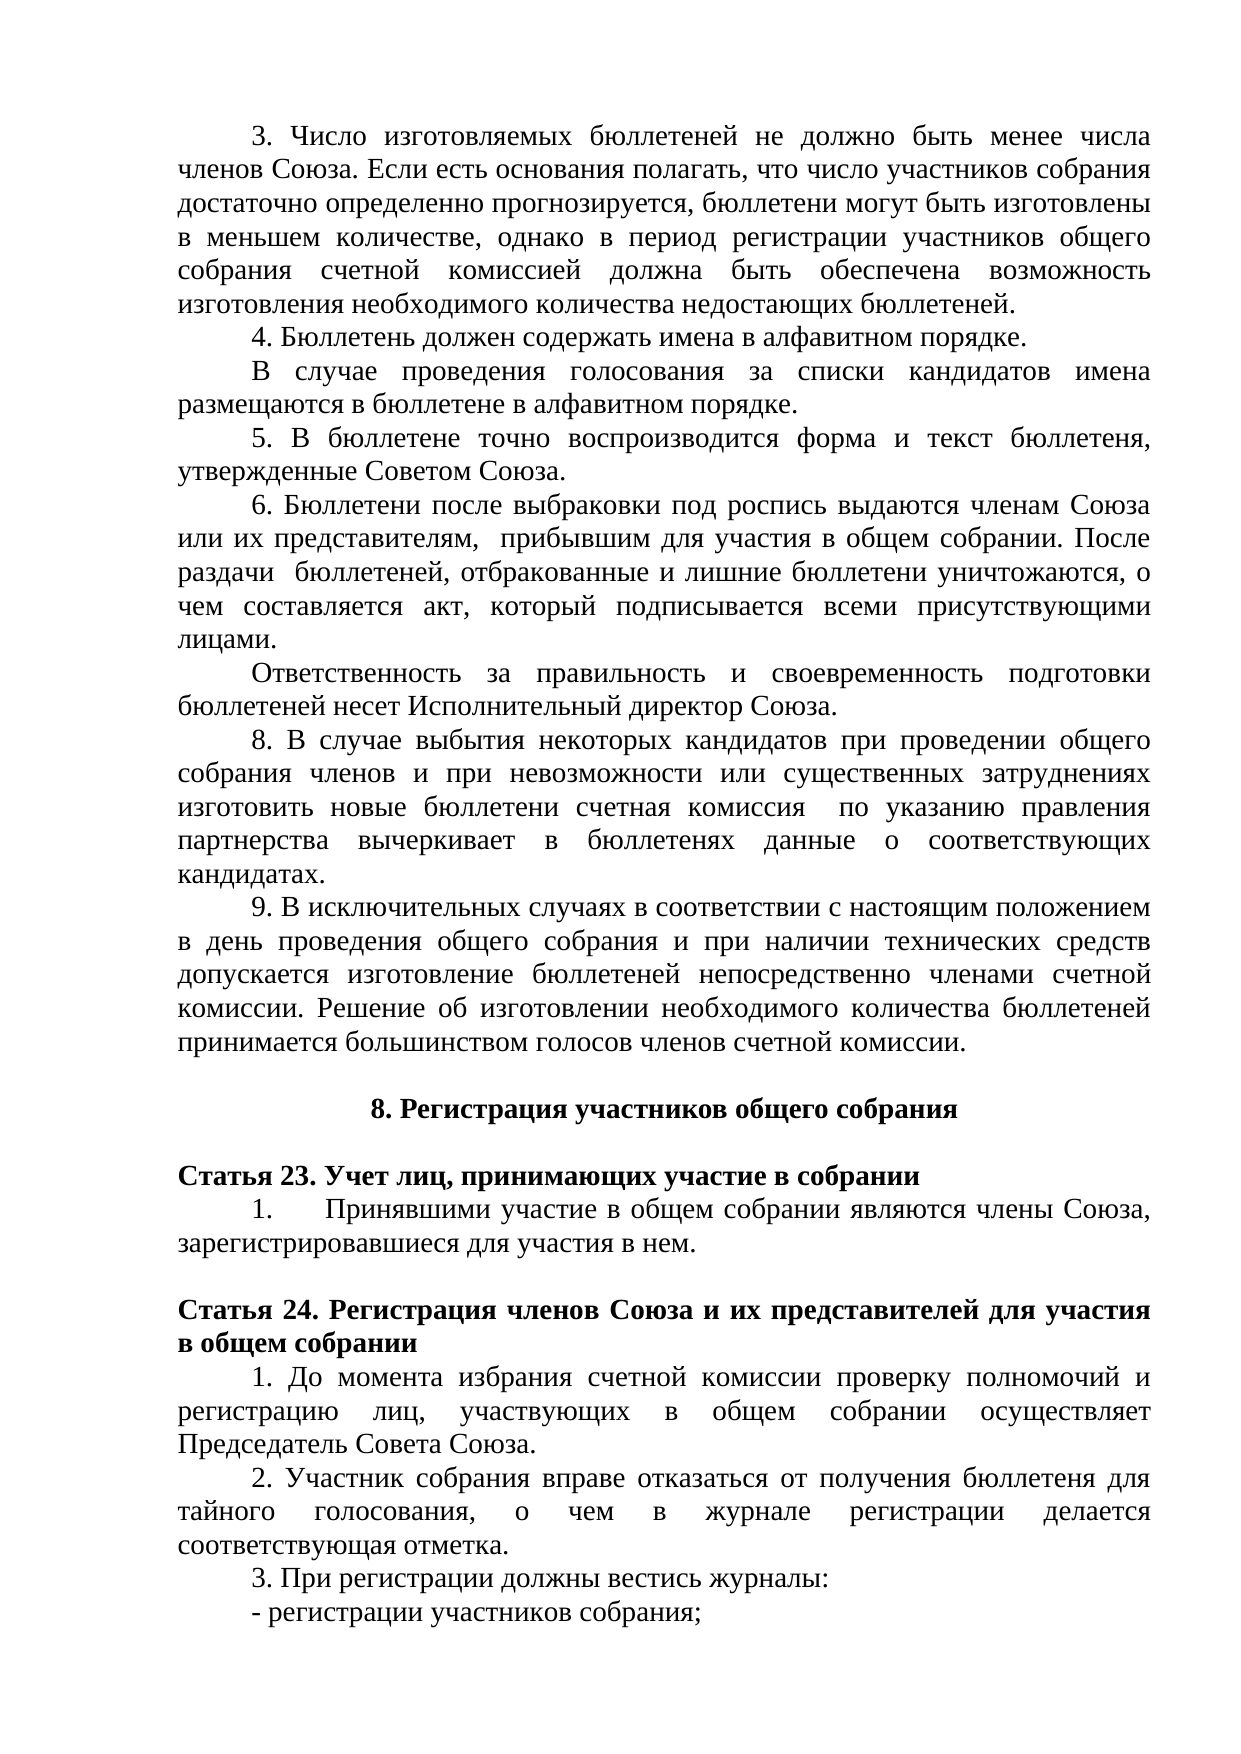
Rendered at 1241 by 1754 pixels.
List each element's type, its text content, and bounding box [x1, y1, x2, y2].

text Статья 24. Регистрация членов Союза и их представителей для участия в общем собрании [177, 1292, 1152, 1359]
text 9. В исключительных случаях в соответствии с настоящим положением в день проведения общего собрания и при наличии технических средств допускается изготовление бюллетеней непосредственно членами счетной комиссии. Решение об изготовлении необходимого количества бюллетеней принимается большинством голосов членов счетной комиссии. [177, 889, 1152, 1057]
text 8. Регистрация участников общего собрания [177, 1091, 1152, 1124]
text 3. Число изготовляемых бюллетеней не должно быть менее числа членов Союза. Если есть основания полагать, что число участников собрания достаточно определенно прогнозируется, бюллетени могут быть изготовлены в меньшем количестве, однако в период регистрации участников общего собрания счетной комиссией должна быть обеспечена возможность изготовления необходимого количества недостающих бюллетеней. [177, 118, 1152, 319]
text 4. Бюллетень должен содержать имена в алфавитном порядке. [177, 319, 1152, 353]
text 8. В случае выбытия некоторых кандидатов при проведении общего собрания членов и при невозможности или существенных затруднениях изготовить новые бюллетени счетная комиссия по указанию правления партнерства вычеркивает в бюллетенях данные о соответствующих кандидатах. [177, 722, 1152, 889]
text 1. До момента избрания счетной комиссии проверку полномочий и регистрацию лиц, участвующих в общем собрании осуществляет Председатель Совета Союза. [177, 1359, 1152, 1460]
text В случае проведения голосования за списки кандидатов имена размещаются в бюллетене в алфавитном порядке. [177, 353, 1152, 420]
text Статья 23. Учет лиц, принимающих участие в собрании [177, 1158, 1152, 1191]
text Ответственность за правильность и своевременность подготовки бюллетеней несет Исполнительный директор Союза. [177, 655, 1152, 722]
text 6. Бюллетени после выбраковки под роспись выдаются членам Союза или их представителям, прибывшим для участия в общем собрании. После раздачи бюллетеней, отбракованные и лишние бюллетени уничтожаются, о чем составляется акт, который подписывается всеми присутствующими лицами. [177, 487, 1152, 655]
text 5. В бюллетене точно воспроизводится форма и текст бюллетеня, утвержденные Советом Союза. [177, 420, 1152, 487]
text - регистрации участников собрания; [177, 1594, 1152, 1627]
text 2. Участник собрания вправе отказаться от получения бюллетеня для тайного голосования, о чем в журнале регистрации делается соответствующая отметка. [177, 1460, 1152, 1560]
list Принявшими участие в общем собрании являются члены Союза, зарегистрировавшиеся для участия в нем. [177, 1191, 1152, 1258]
text 3. При регистрации должны вестись журналы: [177, 1560, 1152, 1594]
